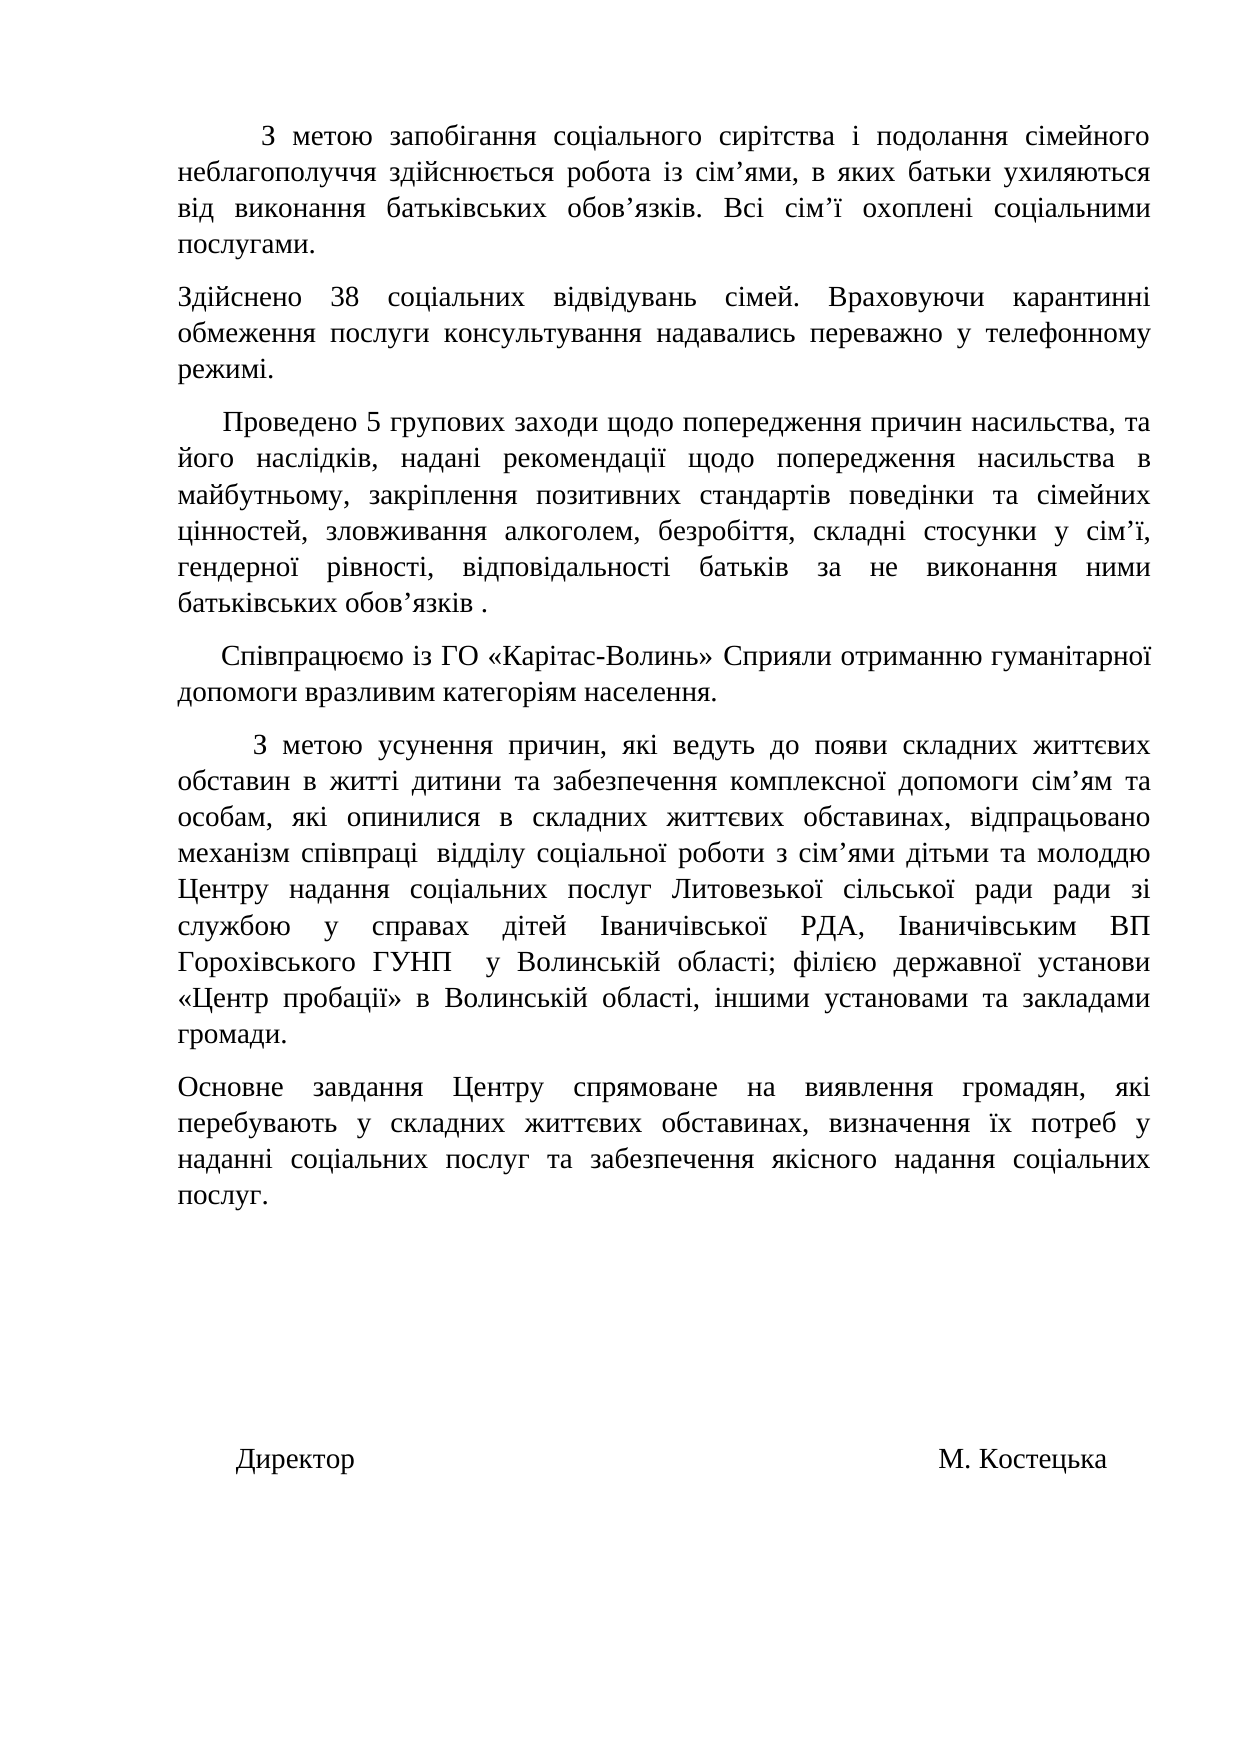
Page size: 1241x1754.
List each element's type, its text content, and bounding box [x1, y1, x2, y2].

text Директор М. Костецька [177, 1441, 1152, 1475]
text Основне завдання Центру спрямоване на виявлення громадян, які перебувають у складних життєвих обставинах, визначення їх потреб у наданні соціальних послуг та забезпечення якісного надання соціальних послуг. [177, 1069, 1152, 1211]
text З метою усунення причин, які ведуть до появи складних життєвих обставин в житті дитини та забезпечення комплексної допомоги сім’ям та особам, які опинилися в складних життєвих обставинах, відпрацьовано механізм співпраці відділу соціальної роботи з сім’ями дітьми та молоддю Центру надання соціальних послуг Литовезької сільської ради ради зі службою у справах дітей Іваничівської РДА, Іваничівським ВП Горохівського ГУНП у Волинській області; філією державної установи «Центр пробації» в Волинській області, іншими установами та закладами громади. [177, 727, 1152, 1050]
text Співпрацюємо із ГО «Карітас-Волинь» Сприяли отриманню гуманітарної допомоги вразливим категоріям населення. [177, 638, 1152, 708]
text Здійснено 38 соціальних відвідувань сімей. Враховуючи карантинні обмеження послуги консультування надавались переважно у телефонному режимі. [177, 279, 1152, 385]
text З метою запобігання соціального сирітства і подолання сімейного неблагополуччя здійснюється робота із сім’ями, в яких батьки ухиляються від виконання батьківських обов’язків. Всі сім’ї охоплені соціальними послугами. [177, 118, 1152, 260]
text Проведено 5 групових заходи щодо попередження причин насильства, та його наслідків, надані рекомендації щодо попередження насильства в майбутньому, закріплення позитивних стандартів поведінки та сімейних цінностей, зловживання алкоголем, безробіття, складні стосунки у сім’ї, гендерної рівності, відповідальності батьків за не виконання ними батьківських обов’язків . [177, 404, 1152, 619]
